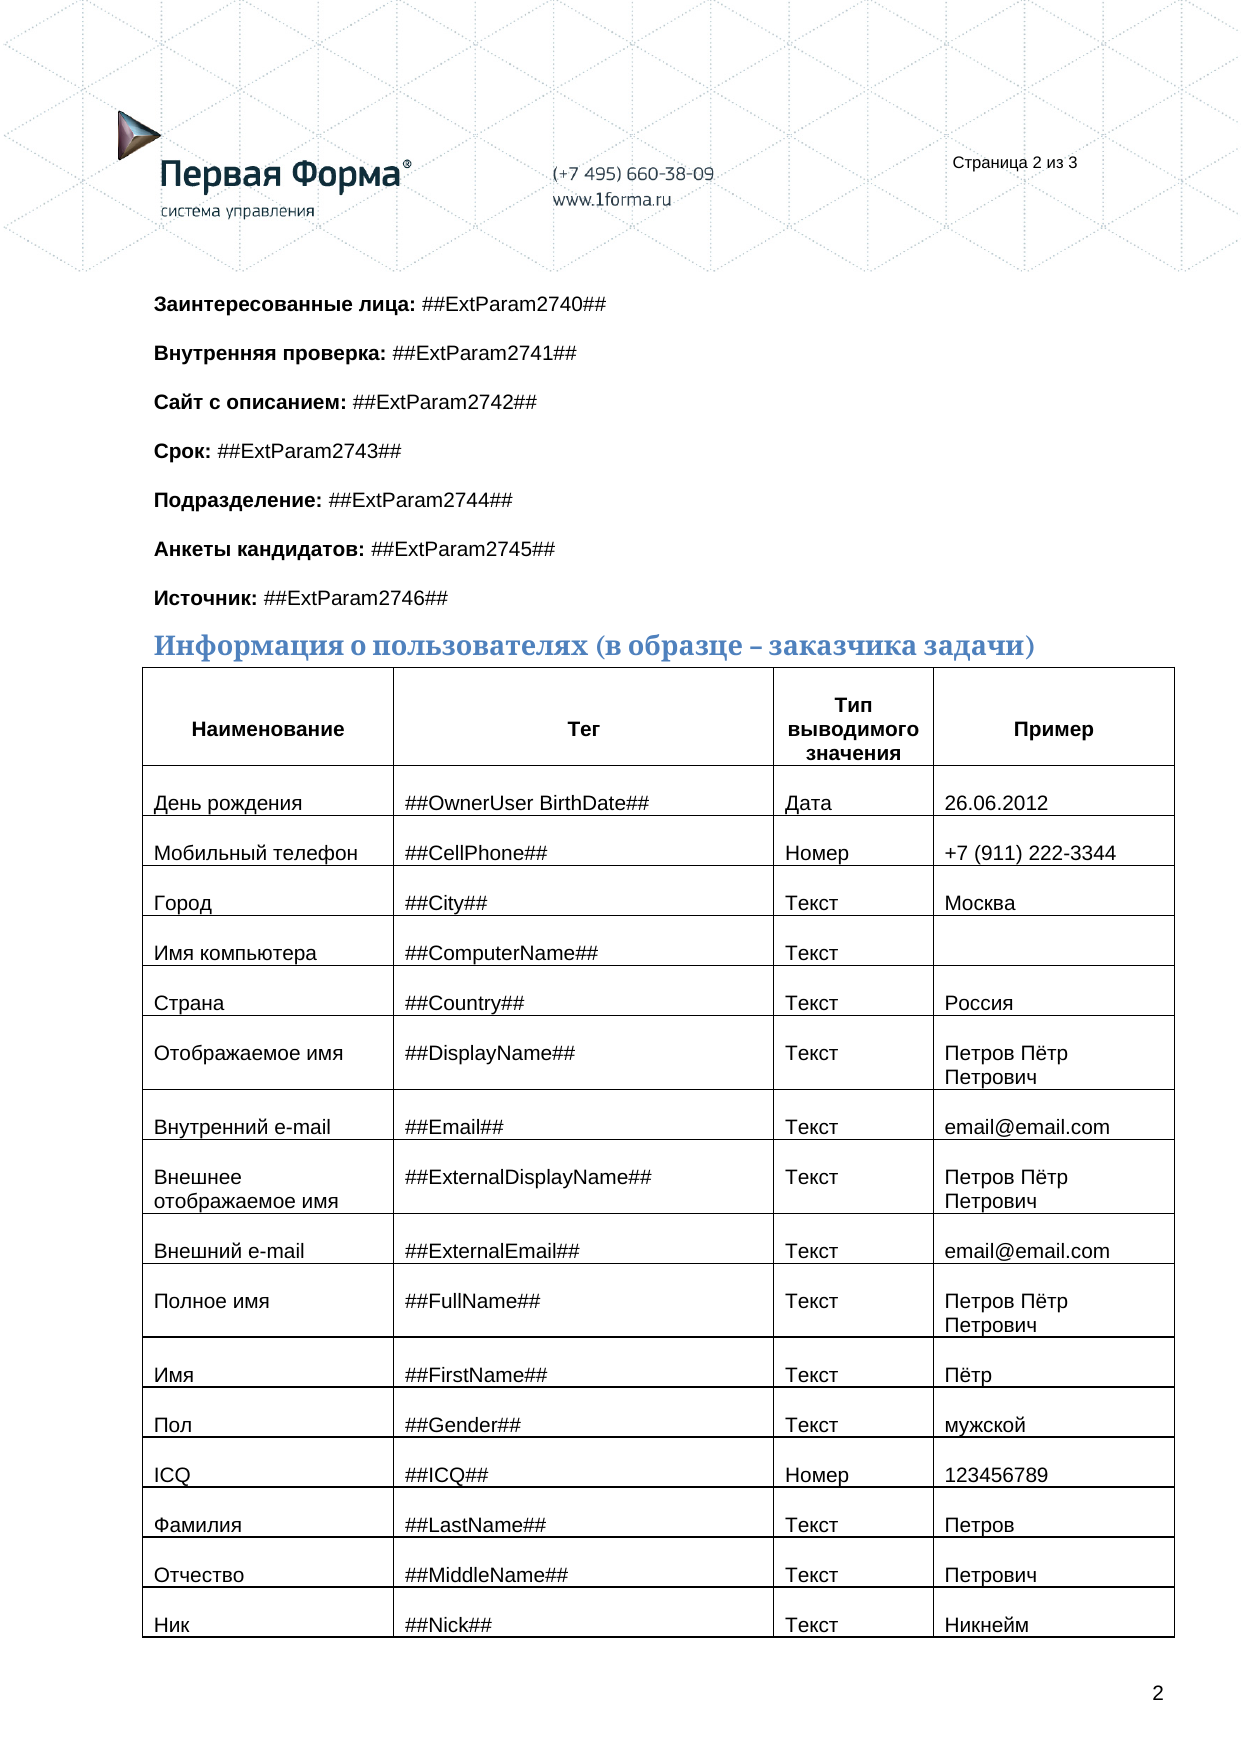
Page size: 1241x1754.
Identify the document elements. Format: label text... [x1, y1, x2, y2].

table_cell Отчество [143, 1538, 393, 1586]
table_cell Полное имя [143, 1264, 393, 1336]
table_cell ##LastName## [394, 1488, 773, 1536]
table_cell ##Email## [394, 1090, 773, 1138]
table_cell Город [143, 866, 393, 914]
table_cell ##City## [394, 866, 773, 914]
table_cell Петрович [934, 1538, 1174, 1586]
table_cell Дата [774, 766, 933, 814]
text Анкеты кандидатов: ##ExtParam2745## [153, 537, 1163, 561]
table_cell +7 (911) 222-3344 [934, 816, 1174, 864]
table_cell День рождения [143, 766, 393, 814]
table_cell Номер [774, 816, 933, 864]
table_cell Пётр [934, 1338, 1174, 1386]
table_cell Текст [774, 1214, 933, 1262]
table_cell Петров Пётр Петрович [934, 1140, 1174, 1212]
table_cell Текст [774, 1016, 933, 1088]
table_cell ##Nick## [394, 1588, 773, 1636]
table_cell ##DisplayName## [394, 1016, 773, 1088]
table_cell Пол [143, 1388, 393, 1436]
table_header Тип выводимого значения [774, 668, 933, 764]
table_cell Номер [774, 1438, 933, 1486]
text Внутренняя проверка: ##ExtParam2741## [153, 341, 1163, 365]
table_cell Мобильный телефон [143, 816, 393, 864]
table_cell ##ExternalEmail## [394, 1214, 773, 1262]
table_cell Отображаемое имя [143, 1016, 393, 1088]
table_cell Петров [934, 1488, 1174, 1536]
table_cell Ник [143, 1588, 393, 1636]
table_cell ##ComputerName## [394, 916, 773, 964]
table_cell Текст [774, 1090, 933, 1138]
table_cell ##FullName## [394, 1264, 773, 1336]
table_cell 26.06.2012 [934, 766, 1174, 814]
table_cell Внешний e-mail [143, 1214, 393, 1262]
table_cell Внешнее отображаемое имя [143, 1140, 393, 1212]
subtitle Информация о пользователях (в образце – заказчика задачи) [153, 631, 1163, 662]
table_cell ##ExternalDisplayName## [394, 1140, 773, 1212]
table_cell ##Gender## [394, 1388, 773, 1436]
text Источник: ##ExtParam2746## [153, 586, 1163, 610]
text Срок: ##ExtParam2743## [153, 439, 1163, 463]
table_cell Никнейм [934, 1588, 1174, 1636]
table_cell Текст [774, 866, 933, 914]
table_cell ICQ [143, 1438, 393, 1486]
table_cell Текст [774, 1388, 933, 1436]
table_cell Текст [774, 1264, 933, 1336]
table_header Наименование [143, 668, 393, 764]
table_cell мужской [934, 1388, 1174, 1436]
text Заинтересованные лица: ##ExtParam2740## [153, 292, 1163, 316]
table_cell [934, 916, 1174, 964]
table_cell ##CellPhone## [394, 816, 773, 864]
table_cell ##Country## [394, 966, 773, 1014]
table_cell ##ICQ## [394, 1438, 773, 1486]
table_cell Текст [774, 916, 933, 964]
table_cell Петров Пётр Петрович [934, 1016, 1174, 1088]
table_cell Страна [143, 966, 393, 1014]
table_cell Внутренний e-mail [143, 1090, 393, 1138]
table_cell email@email.com [934, 1214, 1174, 1262]
table_cell email@email.com [934, 1090, 1174, 1138]
text Сайт с описанием: ##ExtParam2742## [153, 390, 1163, 414]
table_header Тег [394, 668, 773, 764]
table_cell Текст [774, 1338, 933, 1386]
table_cell Текст [774, 966, 933, 1014]
table_cell Текст [774, 1140, 933, 1212]
table_cell Фамилия [143, 1488, 393, 1536]
table_cell Петров Пётр Петрович [934, 1264, 1174, 1336]
table_cell 123456789 [934, 1438, 1174, 1486]
table_cell Текст [774, 1538, 933, 1586]
table_cell Имя [143, 1338, 393, 1386]
table_cell Имя компьютера [143, 916, 393, 964]
text Подразделение: ##ExtParam2744## [153, 488, 1163, 512]
table_cell Москва [934, 866, 1174, 914]
table_cell Россия [934, 966, 1174, 1014]
table_cell Текст [774, 1588, 933, 1636]
table_header Пример [934, 668, 1174, 764]
table_cell ##OwnerUser BirthDate## [394, 766, 773, 814]
table_cell ##MiddleName## [394, 1538, 773, 1586]
table_cell Текст [774, 1488, 933, 1536]
picture [3, 0, 1241, 274]
table_cell ##FirstName## [394, 1338, 773, 1386]
